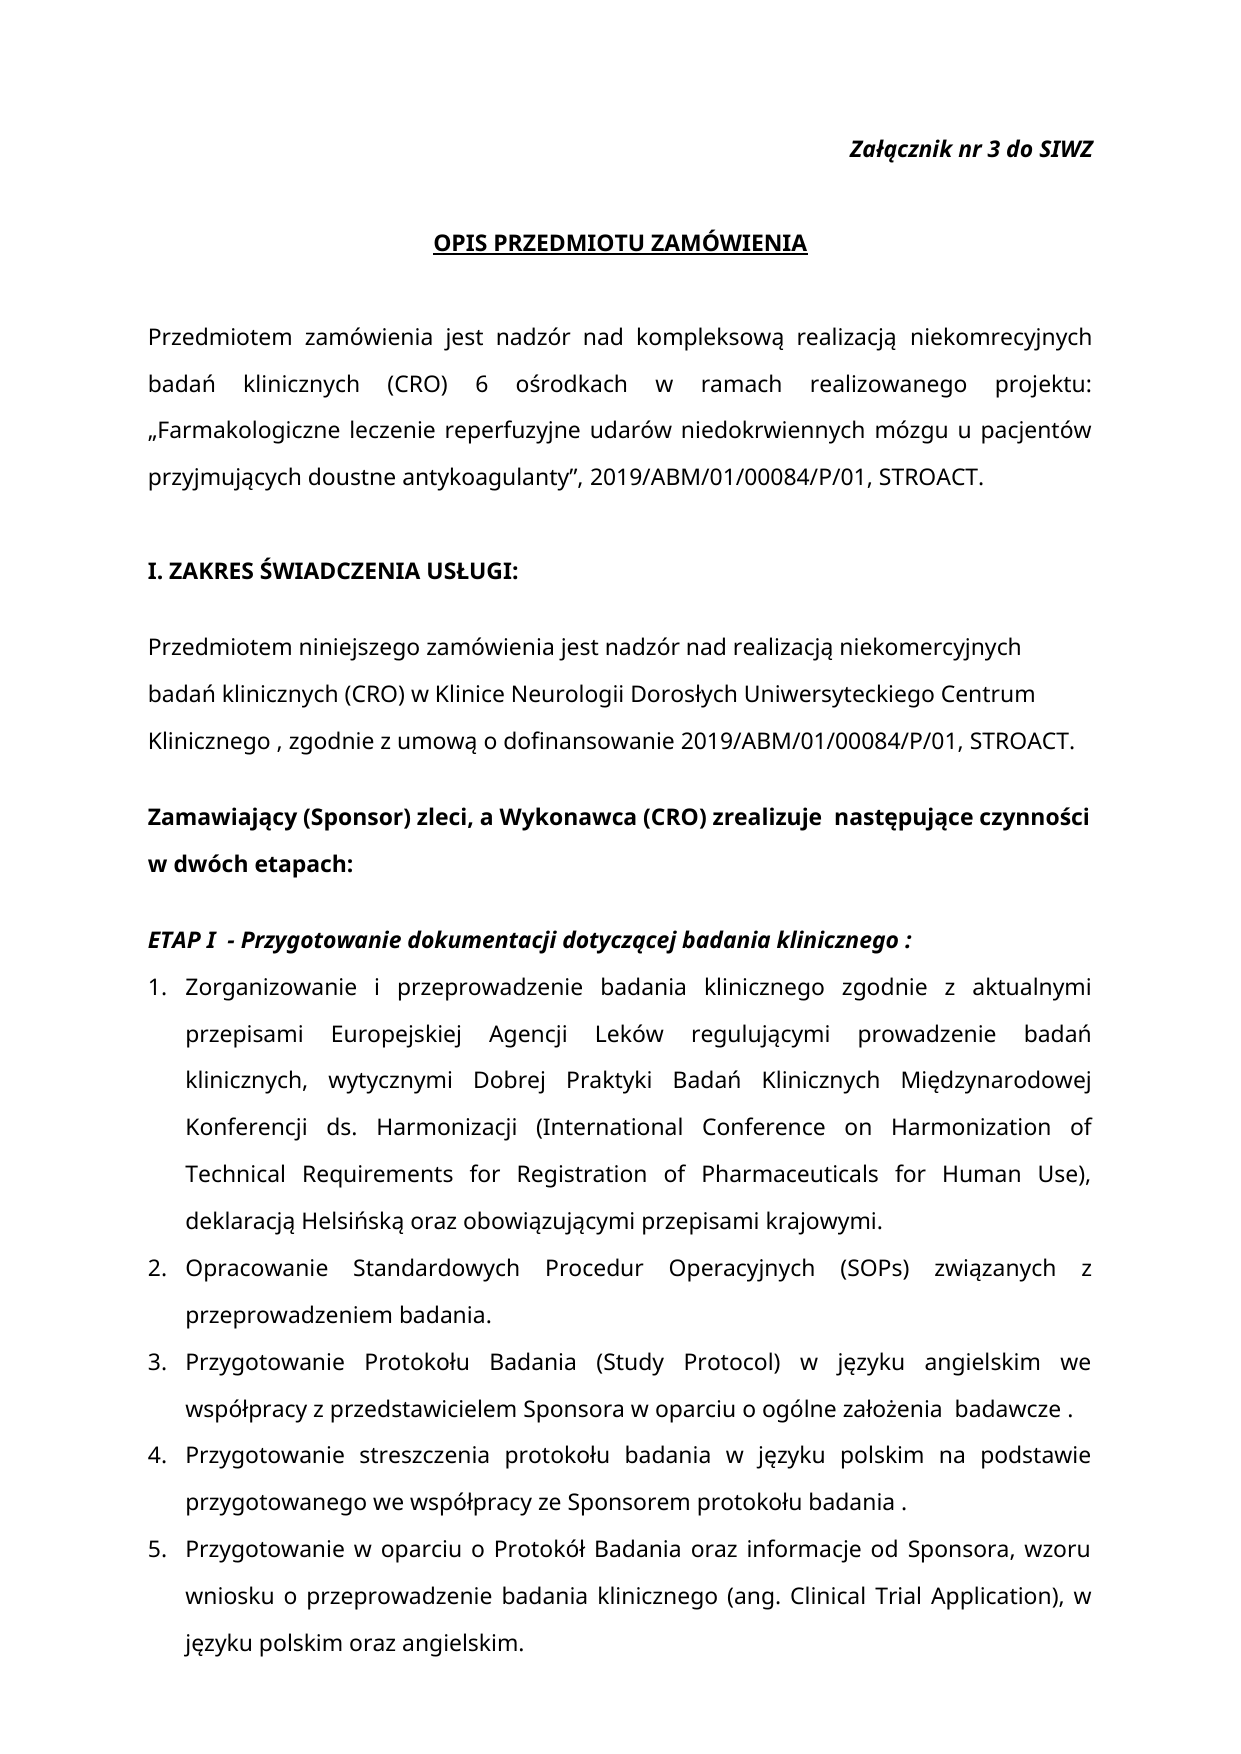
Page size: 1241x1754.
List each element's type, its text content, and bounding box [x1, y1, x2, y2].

list Przygotowanie Protokołu Badania (Study Protocol) w języku angielskim we współpracy z przedstawicielem Sponsora w oparciu o ogólne założenia badawcze . [148, 1346, 1093, 1424]
list Opracowanie Standardowych Procedur Operacyjnych (SOPs) związanych z przeprowadzeniem badania. [148, 1252, 1093, 1330]
list Zorganizowanie i przeprowadzenie badania klinicznego zgodnie z aktualnymi przepisami Europejskiej Agencji Leków regulującymi prowadzenie badań klinicznych, wytycznymi Dobrej Praktyki Badań Klinicznych Międzynarodowej Konferencji ds. Harmonizacji (International Conference on Harmonization of Technical Requirements for Registration of Pharmaceuticals for Human Use), deklaracją Helsińską oraz obowiązującymi przepisami krajowymi. [148, 971, 1093, 1236]
text I. ZAKRES ŚWIADCZENIA USŁUGI: [148, 555, 1093, 586]
text ETAP I - Przygotowanie dokumentacji dotyczącej badania klinicznego : [148, 924, 1093, 955]
text Przedmiotem zamówienia jest nadzór nad kompleksową realizacją niekomrecyjnych badań klinicznych (CRO) 6 ośrodkach w ramach realizowanego projektu: „Farmakologiczne leczenie reperfuzyjne udarów niedokrwiennych mózgu u pacjentów przyjmujących doustne antykoagulanty”, 2019/ABM/01/00084/P/01, STROACT. [148, 321, 1093, 492]
list Przygotowanie w oparciu o Protokół Badania oraz informacje od Sponsora, wzoru wniosku o przeprowadzenie badania klinicznego (ang. Clinical Trial Application), w języku polskim oraz angielskim. [148, 1533, 1093, 1658]
text Przedmiotem niniejszego zamówienia jest nadzór nad realizacją niekomercyjnych badań klinicznych (CRO) w Klinice Neurologii Dorosłych Uniwersyteckiego Centrum Klinicznego , zgodnie z umową o dofinansowanie 2019/ABM/01/00084/P/01, STROACT. [148, 631, 1093, 756]
text Załącznik nr 3 do SIWZ [148, 133, 1093, 164]
text OPIS PRZEDMIOTU ZAMÓWIENIA [148, 227, 1093, 258]
list Przygotowanie streszczenia protokołu badania w języku polskim na podstawie przygotowanego we współpracy ze Sponsorem protokołu badania . [148, 1439, 1093, 1517]
text Zamawiający (Sponsor) zleci, a Wykonawca (CRO) zrealizuje następujące czynności w dwóch etapach: [148, 801, 1093, 879]
